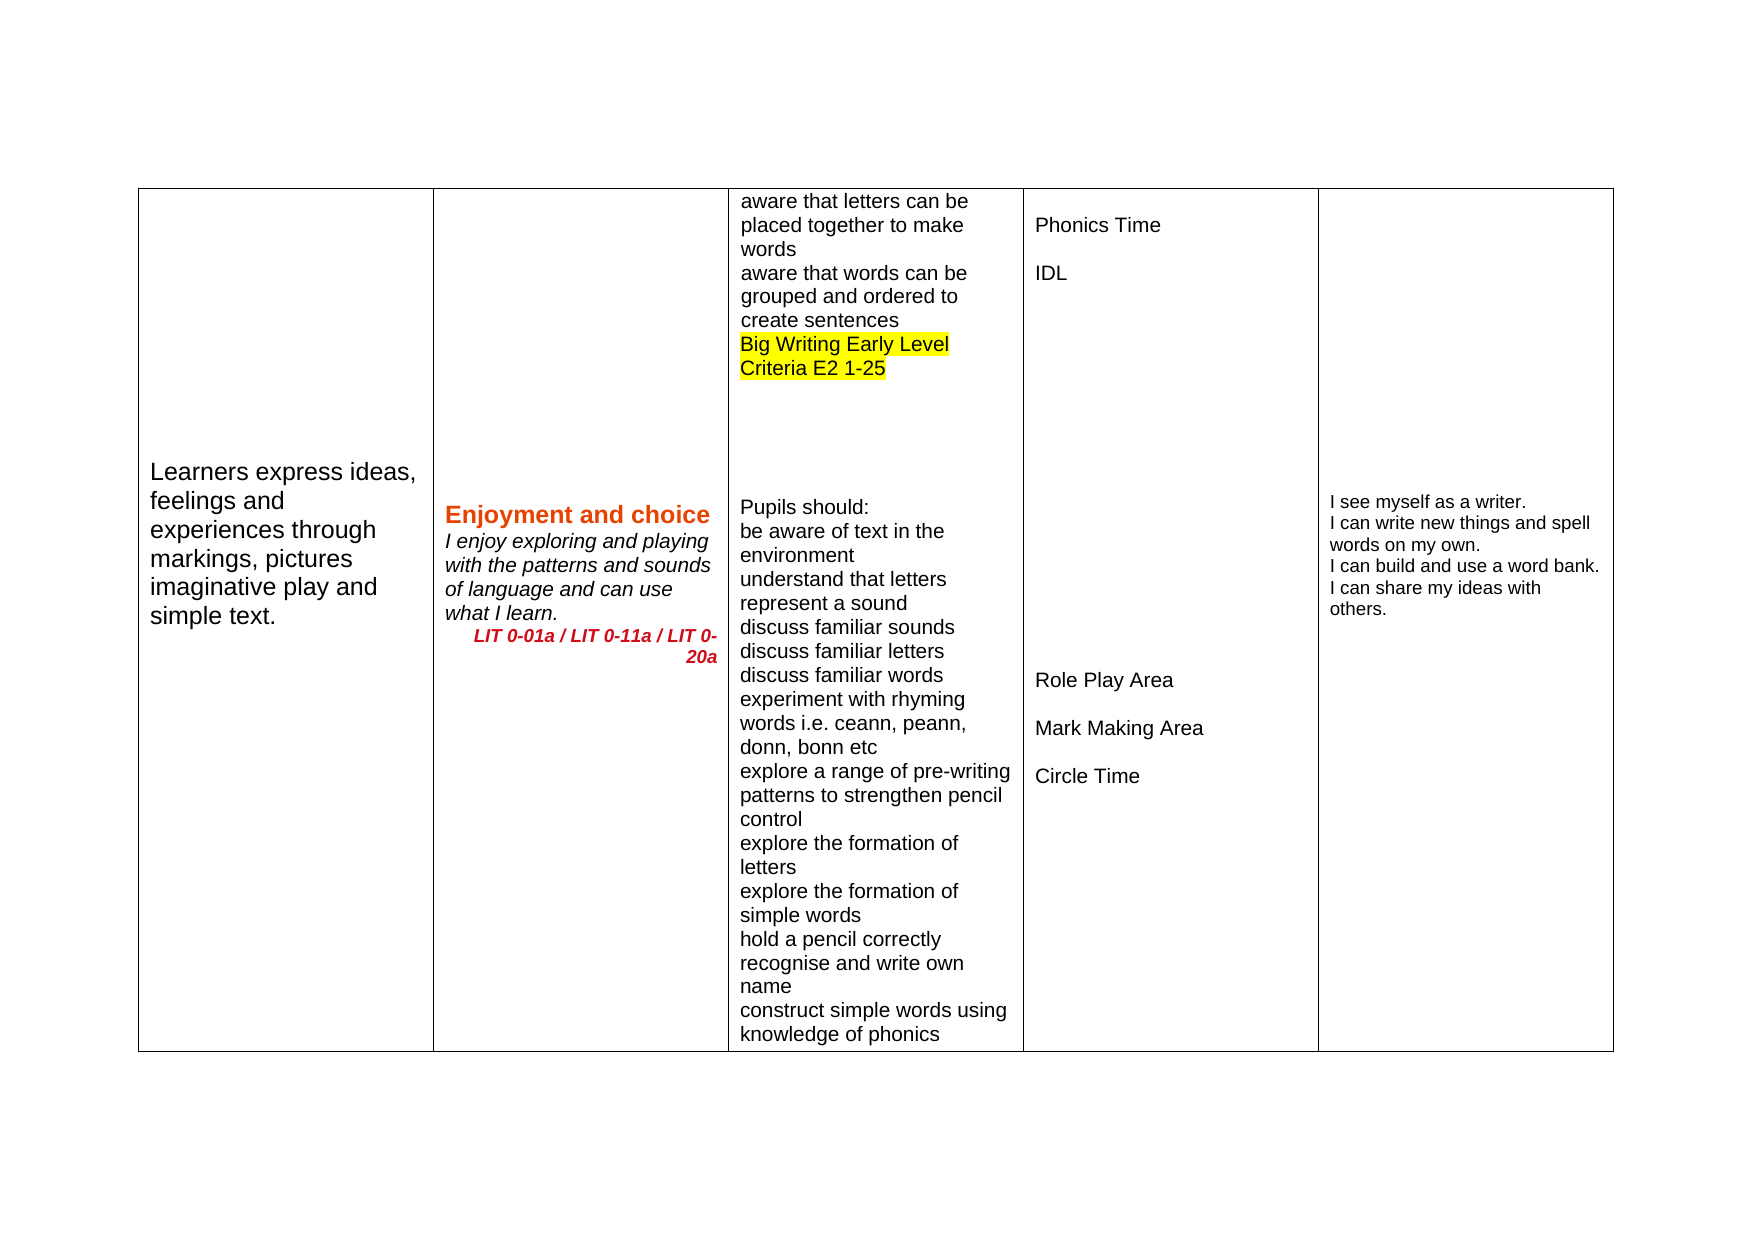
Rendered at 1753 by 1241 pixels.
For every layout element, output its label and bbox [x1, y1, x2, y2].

table_cell [434, 189, 728, 1051]
table_cell [1024, 189, 1318, 1051]
table_cell [139, 189, 433, 1051]
table_cell [1319, 189, 1613, 1051]
table_cell [729, 189, 1023, 1051]
